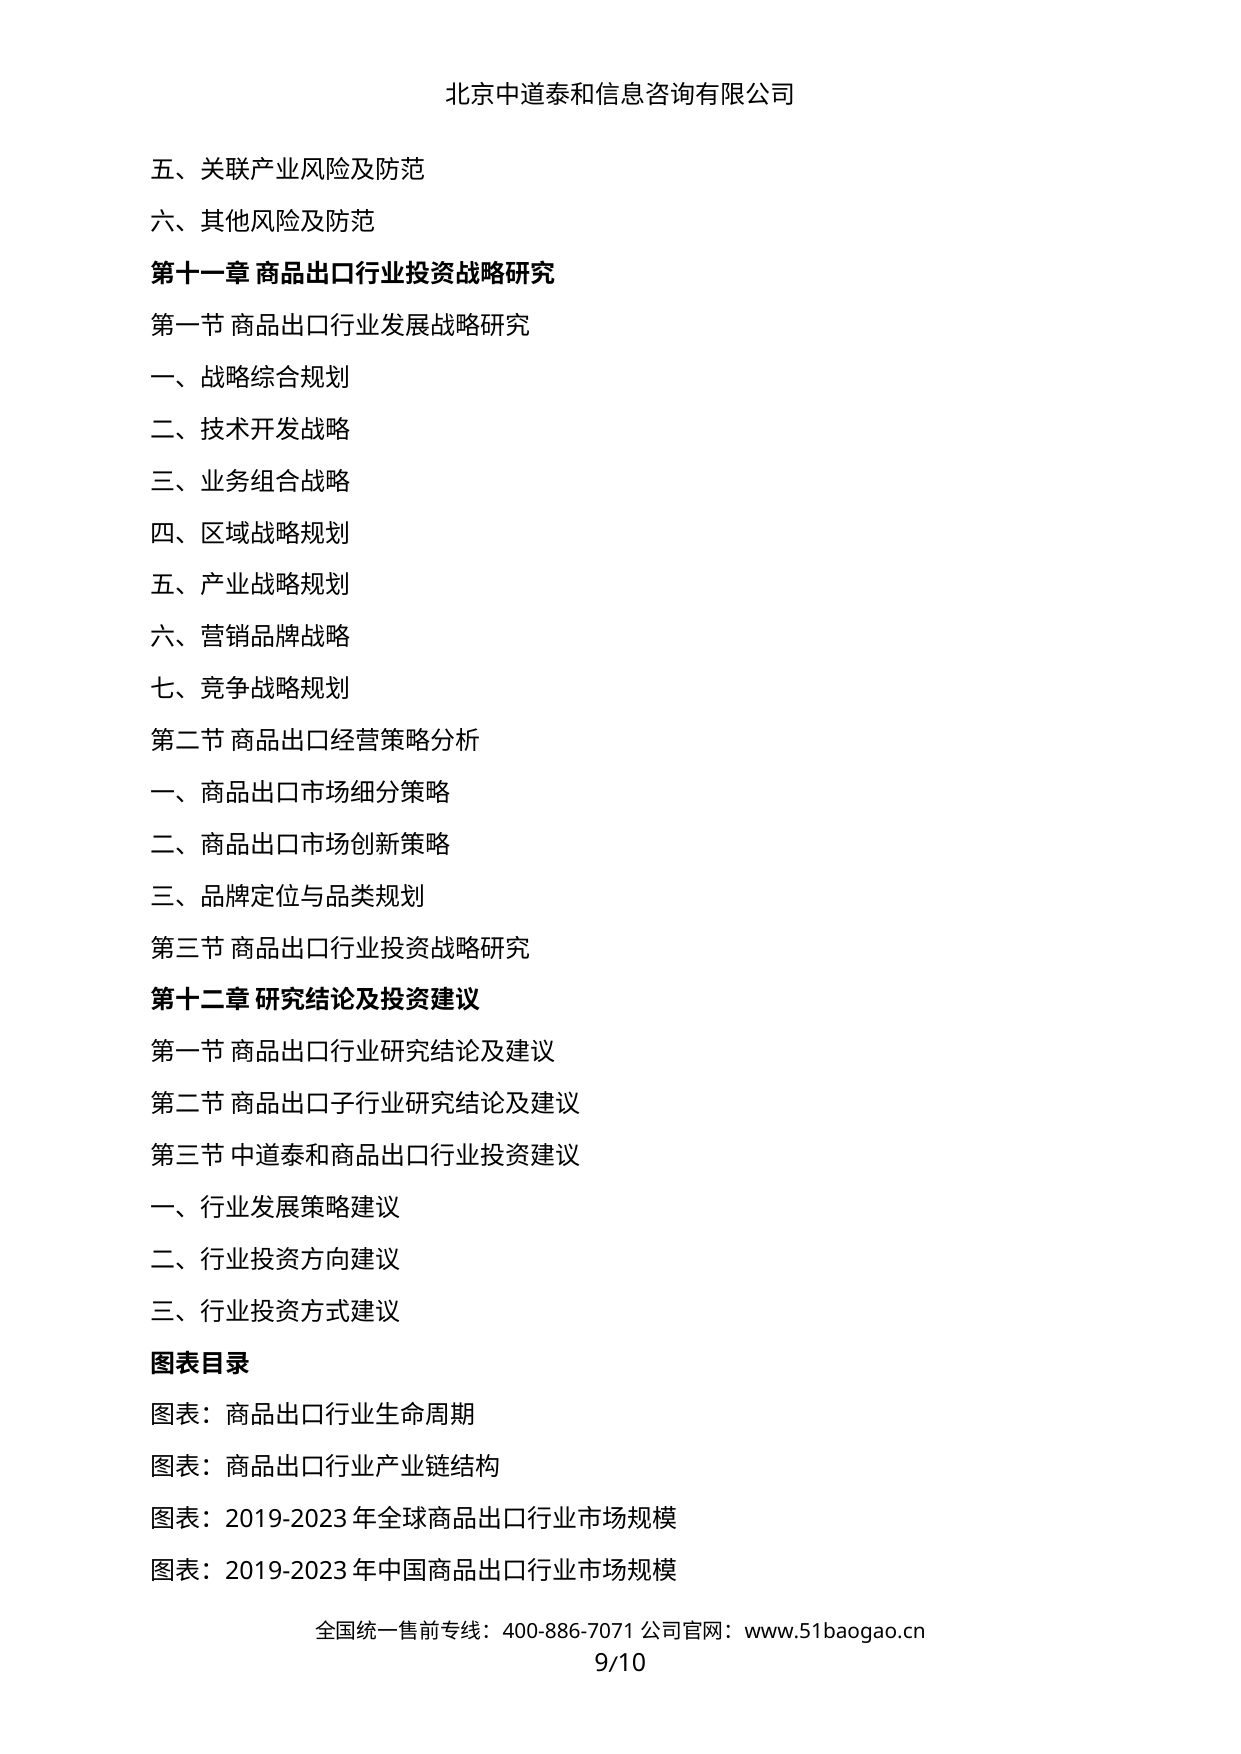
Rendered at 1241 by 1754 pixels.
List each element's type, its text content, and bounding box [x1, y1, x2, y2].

text 六、其他风险及防范 [150, 202, 1090, 238]
text 第十一章 商品出口行业投资战略研究 [150, 254, 1090, 290]
text 七、竞争战略规划 [150, 669, 1090, 705]
text 二、行业投资方向建议 [150, 1239, 1090, 1276]
text 四、区域战略规划 [150, 513, 1090, 549]
text 三、品牌定位与品类规划 [150, 876, 1090, 912]
text 三、行业投资方式建议 [150, 1291, 1090, 1327]
text 第一节 商品出口行业发展战略研究 [150, 306, 1090, 342]
text 第十二章 研究结论及投资建议 [150, 980, 1090, 1016]
text 图表：2019-2023年中国商品出口行业市场规模 [150, 1551, 1090, 1587]
text 一、行业发展策略建议 [150, 1187, 1090, 1224]
text 六、营销品牌战略 [150, 617, 1090, 653]
text 一、商品出口市场细分策略 [150, 772, 1090, 809]
text 第三节 商品出口行业投资战略研究 [150, 928, 1090, 964]
text 图表：2019-2023年全球商品出口行业市场规模 [150, 1499, 1090, 1535]
text 三、业务组合战略 [150, 461, 1090, 497]
text 五、关联产业风险及防范 [150, 150, 1090, 186]
text 第一节 商品出口行业研究结论及建议 [150, 1032, 1090, 1068]
text 第三节 中道泰和商品出口行业投资建议 [150, 1136, 1090, 1172]
text 二、技术开发战略 [150, 409, 1090, 446]
text 二、商品出口市场创新策略 [150, 824, 1090, 861]
text 第二节 商品出口子行业研究结论及建议 [150, 1084, 1090, 1120]
text 图表目录 [150, 1343, 1090, 1379]
text 五、产业战略规划 [150, 565, 1090, 601]
text 第二节 商品出口经营策略分析 [150, 721, 1090, 757]
text 一、战略综合规划 [150, 357, 1090, 394]
text 图表：商品出口行业产业链结构 [150, 1447, 1090, 1483]
text 图表：商品出口行业生命周期 [150, 1395, 1090, 1431]
